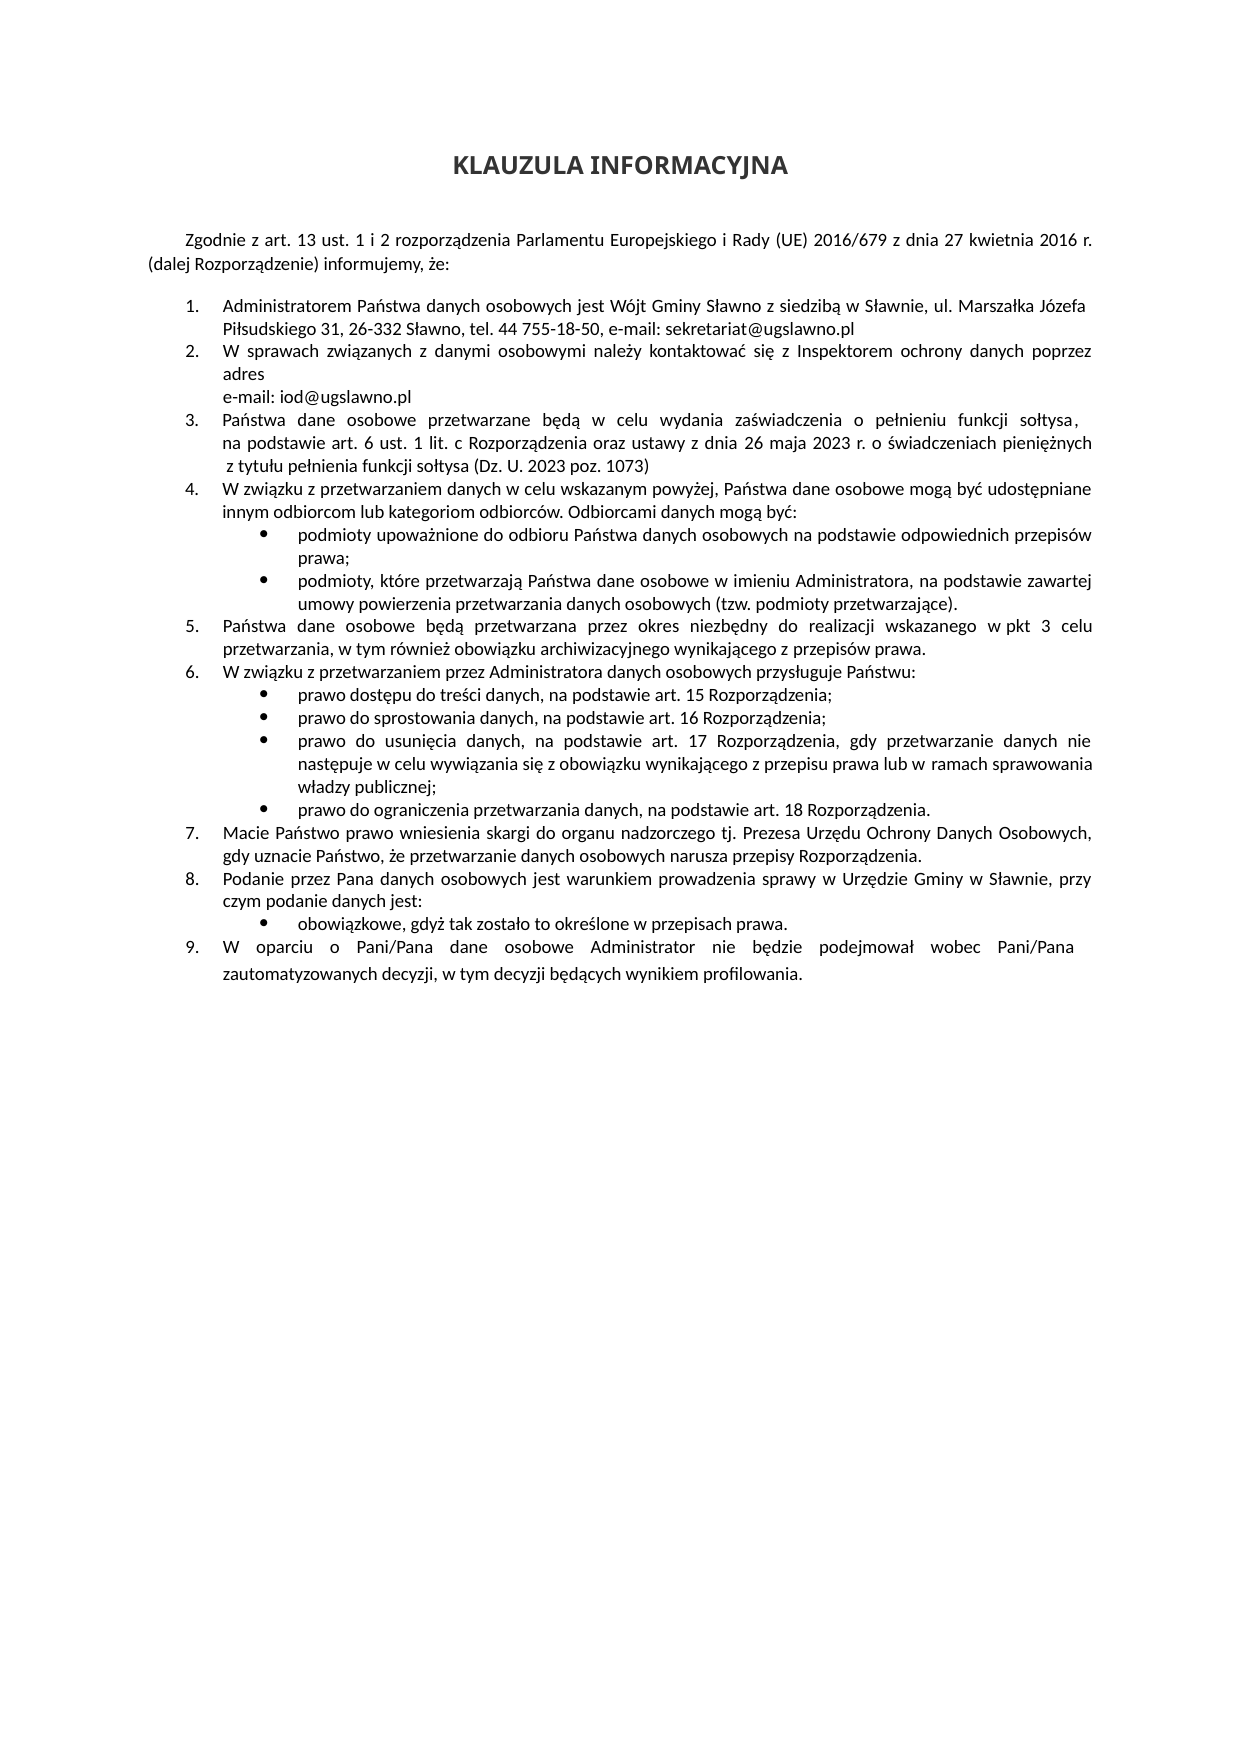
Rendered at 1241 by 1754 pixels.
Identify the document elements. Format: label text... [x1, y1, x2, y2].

list Państwa dane osobowe będą przetwarzana przez okres niezbędny do realizacji wskazanego w pkt 3 celu przetwarzania, w tym również obowiązku archiwizacyjnego wynikającego z przepisów prawa. [185, 614, 1093, 660]
list W sprawach związanych z danymi osobowymi należy kontaktować się z Inspektorem ochrony danych poprzez adres e-mail: iod@ugslawno.pl [185, 339, 1093, 408]
list podmioty, które przetwarzają Państwa dane osobowe w imieniu Administratora, na podstawie zawartej umowy powierzenia przetwarzania danych osobowych (tzw. podmioty przetwarzające). [260, 569, 1093, 614]
list Macie Państwo prawo wniesienia skargi do organu nadzorczego tj. Prezesa Urzędu Ochrony Danych Osobowych, gdy uznacie Państwo, że przetwarzanie danych osobowych narusza przepisy Rozporządzenia. [185, 821, 1093, 867]
list obowiązkowe, gdyż tak zostało to określone w przepisach prawa. [260, 912, 1093, 935]
text KLAUZULA INFORMACYJNA [148, 148, 1093, 182]
list Podanie przez Pana danych osobowych jest warunkiem prowadzenia sprawy w Urzędzie Gminy w Sławnie, przy czym podanie danych jest: [185, 867, 1093, 912]
list W związku z przetwarzaniem przez Administratora danych osobowych przysługuje Państwu: [185, 660, 1093, 683]
list prawo dostępu do treści danych, na podstawie art. 15 Rozporządzenia; [260, 683, 1093, 706]
text Zgodnie z art. 13 ust. 1 i 2 rozporządzenia Parlamentu Europejskiego i Rady (UE) 2016/679 z dnia 27 kwietnia 2016 r. (dalej Rozporządzenie) informujemy, że: [148, 228, 1093, 275]
list Administratorem Państwa danych osobowych jest Wójt Gminy Sławno z siedzibą w Sławnie, ul. Marszałka Józefa Piłsudskiego 31, 26-332 Sławno, tel. 44 755-18-50, e-mail: sekretariat@ugslawno.pl [185, 294, 1093, 339]
list prawo do usunięcia danych, na podstawie art. 17 Rozporządzenia, gdy przetwarzanie danych nie następuje w celu wywiązania się z obowiązku wynikającego z przepisu prawa lub w ramach sprawowania władzy publicznej; [260, 729, 1093, 798]
list podmioty upoważnione do odbioru Państwa danych osobowych na podstawie odpowiednich przepisów prawa; [260, 523, 1093, 569]
list prawo do sprostowania danych, na podstawie art. 16 Rozporządzenia; [260, 706, 1093, 729]
list W związku z przetwarzaniem danych w celu wskazanym powyżej, Państwa dane osobowe mogą być udostępniane innym odbiorcom lub kategoriom odbiorców. Odbiorcami danych mogą być: [185, 477, 1093, 523]
list Państwa dane osobowe przetwarzane będą w celu wydania zaświadczenia o pełnieniu funkcji sołtysa, na podstawie art. 6 ust. 1 lit. c Rozporządzenia oraz ustawy z dnia 26 maja 2023 r. o świadczeniach pieniężnych z tytułu pełnienia funkcji sołtysa (Dz. U. 2023 poz. 1073) [185, 408, 1093, 477]
list W oparciu o Pani/Pana dane osobowe Administrator nie będzie podejmował wobec Pani/Pana zautomatyzowanych decyzji, w tym decyzji będących wynikiem profilowania. [185, 935, 1093, 985]
list prawo do ograniczenia przetwarzania danych, na podstawie art. 18 Rozporządzenia. [260, 798, 1093, 821]
